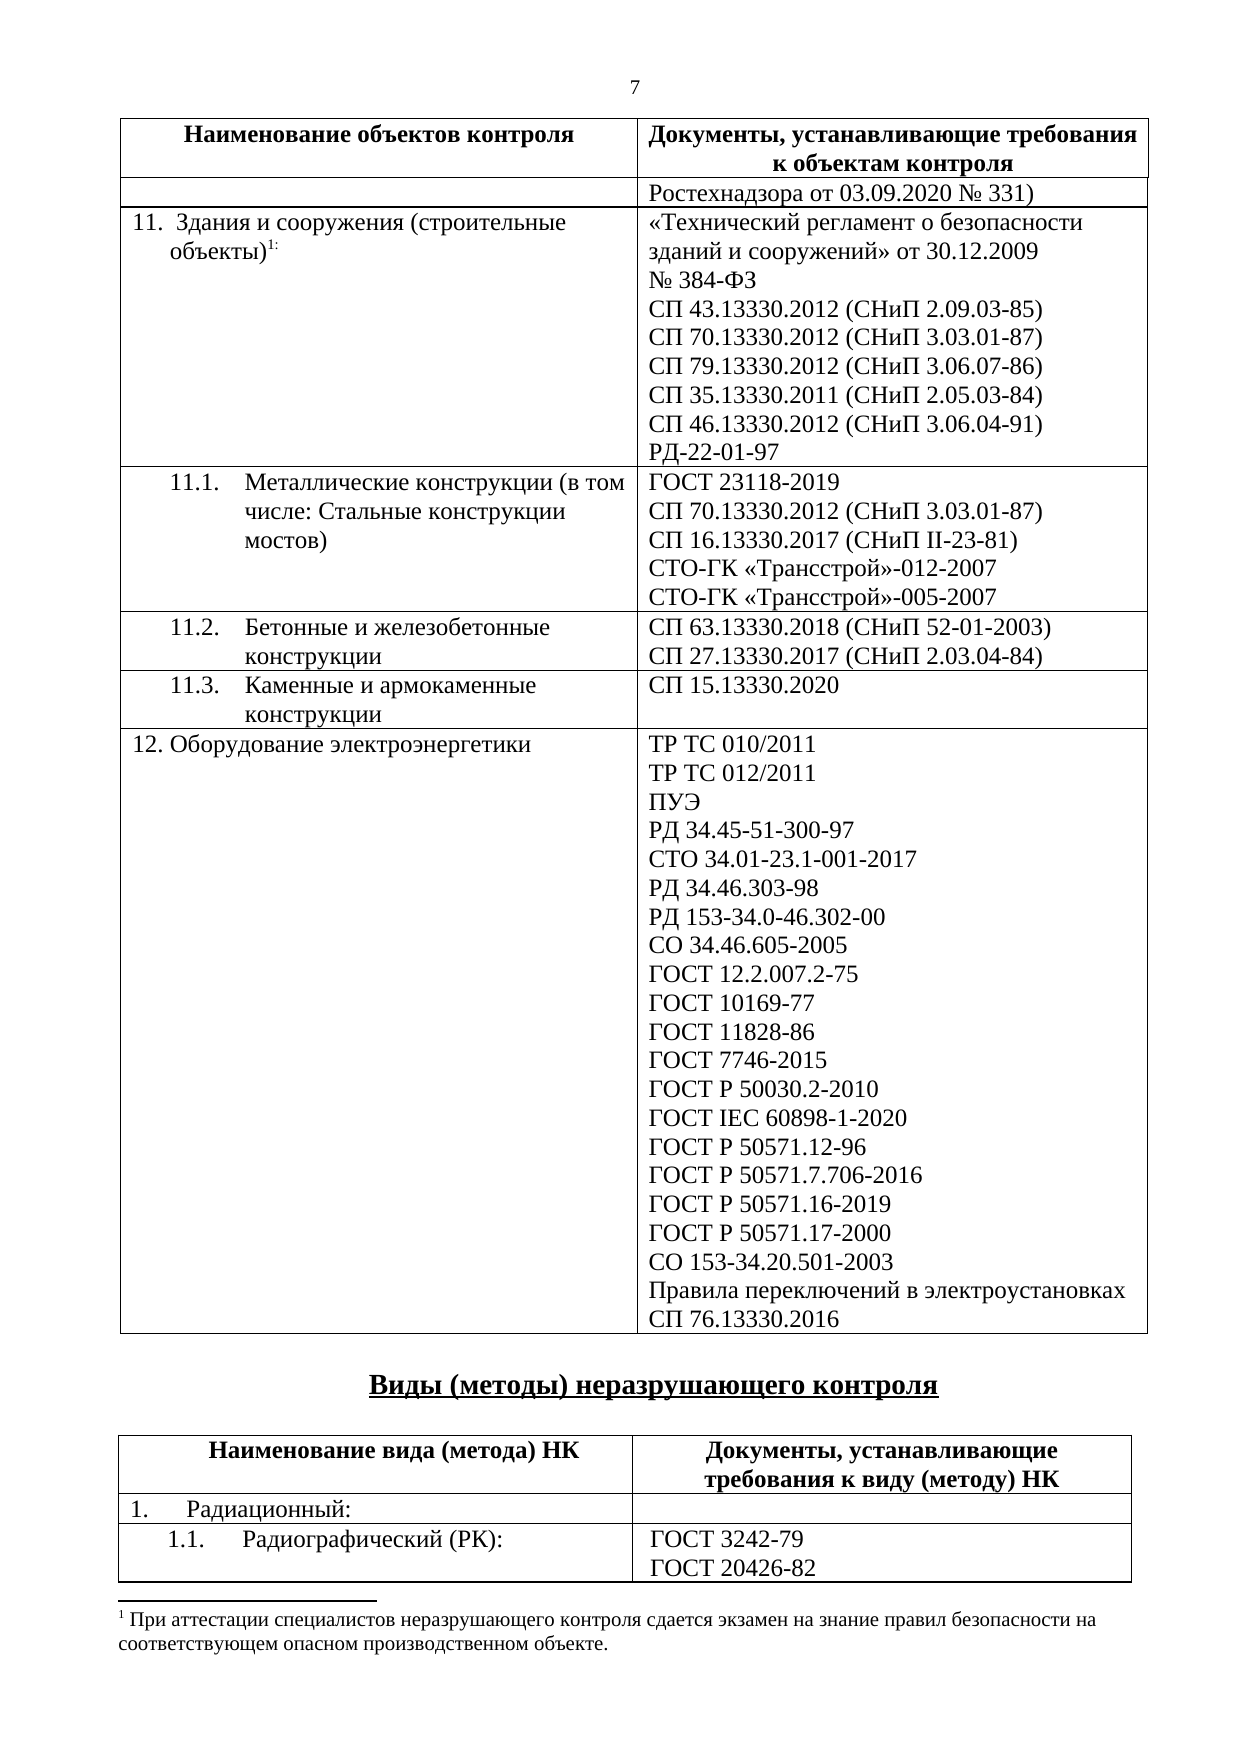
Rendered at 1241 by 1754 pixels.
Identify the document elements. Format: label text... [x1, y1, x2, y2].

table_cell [633, 1524, 1131, 1581]
table_cell Бетонные и железобетонные конструкции [121, 612, 637, 669]
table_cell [638, 178, 1147, 206]
table_cell 12. Оборудование электроэнергетики [121, 729, 637, 1333]
text Виды (методы) неразрушающего контроля [155, 1367, 1152, 1401]
table_cell «Технический регламент о безопасности зданий и сооружений» от 30.12.2009 № 384-ФЗ СП 43.13330.2012 (СНиП 2.09.03-85) СП 70.13330.2012 (СНиП 3.03.01-87) СП 79.13330.2012 (СНиП 3.06.07-86) СП 35.13330.2011 (СНиП 2.05.03-84) СП 46.13330.2012 (СНиП 3.06.04-91) РД-22-01-97 [638, 208, 1147, 466]
table_cell Металлические конструкции (в том числе: Стальные конструкции мостов) [121, 467, 637, 611]
table_cell ТР ТС 010/2011 ТР ТС 012/2011 ПУЭ РД 34.45-51-300-97 СТО 34.01-23.1-001-2017 РД 34.46.303-98 РД 153-34.0-46.302-00 СО 34.46.605-2005 ГОСТ 12.2.007.2-75 ГОСТ 10169-77 ГОСТ 11828-86 ГОСТ 7746-2015 ГОСТ Р 50030.2-2010 ГОСТ IEC 60898-1-2020 ГОСТ Р 50571.12-96 ГОСТ Р 50571.7.706-2016 ГОСТ Р 50571.16-2019 ГОСТ Р 50571.17-2000 СО 153-34.20.501-2003 Правила переключений в электроустановках СП 76.13330.2016 [638, 729, 1147, 1333]
table_header Документы, устанавливающие требования к виду (методу) НК [633, 1436, 1131, 1493]
table_cell Радиографический (РК): [119, 1524, 632, 1581]
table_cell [121, 178, 637, 206]
table_cell Каменные и армокаменные конструкции [121, 671, 637, 728]
table_cell Здания и сооружения (строительные объекты): [121, 208, 637, 466]
table_cell СП 15.13330.2020 [638, 671, 1147, 728]
table_cell Радиационный: [119, 1494, 632, 1523]
table_cell ГОСТ 23118-2019 СП 70.13330.2012 (СНиП 3.03.01-87) СП 16.13330.2017 (СНиП II-23-81) СТО-ГК «Трансстрой»-012-2007 СТО-ГК «Трансстрой»-005-2007 [638, 467, 1147, 611]
table_header Наименование вида (метода) НК [119, 1436, 632, 1493]
table_cell СП 63.13330.2018 (СНиП 52-01-2003) СП 27.13330.2017 (СНиП 2.03.04-84) [638, 612, 1147, 669]
table_header Наименование объектов контроля [121, 119, 637, 177]
table_header Документы, устанавливающие требования к объектам контроля [638, 119, 1148, 177]
table_cell [633, 1494, 1131, 1523]
